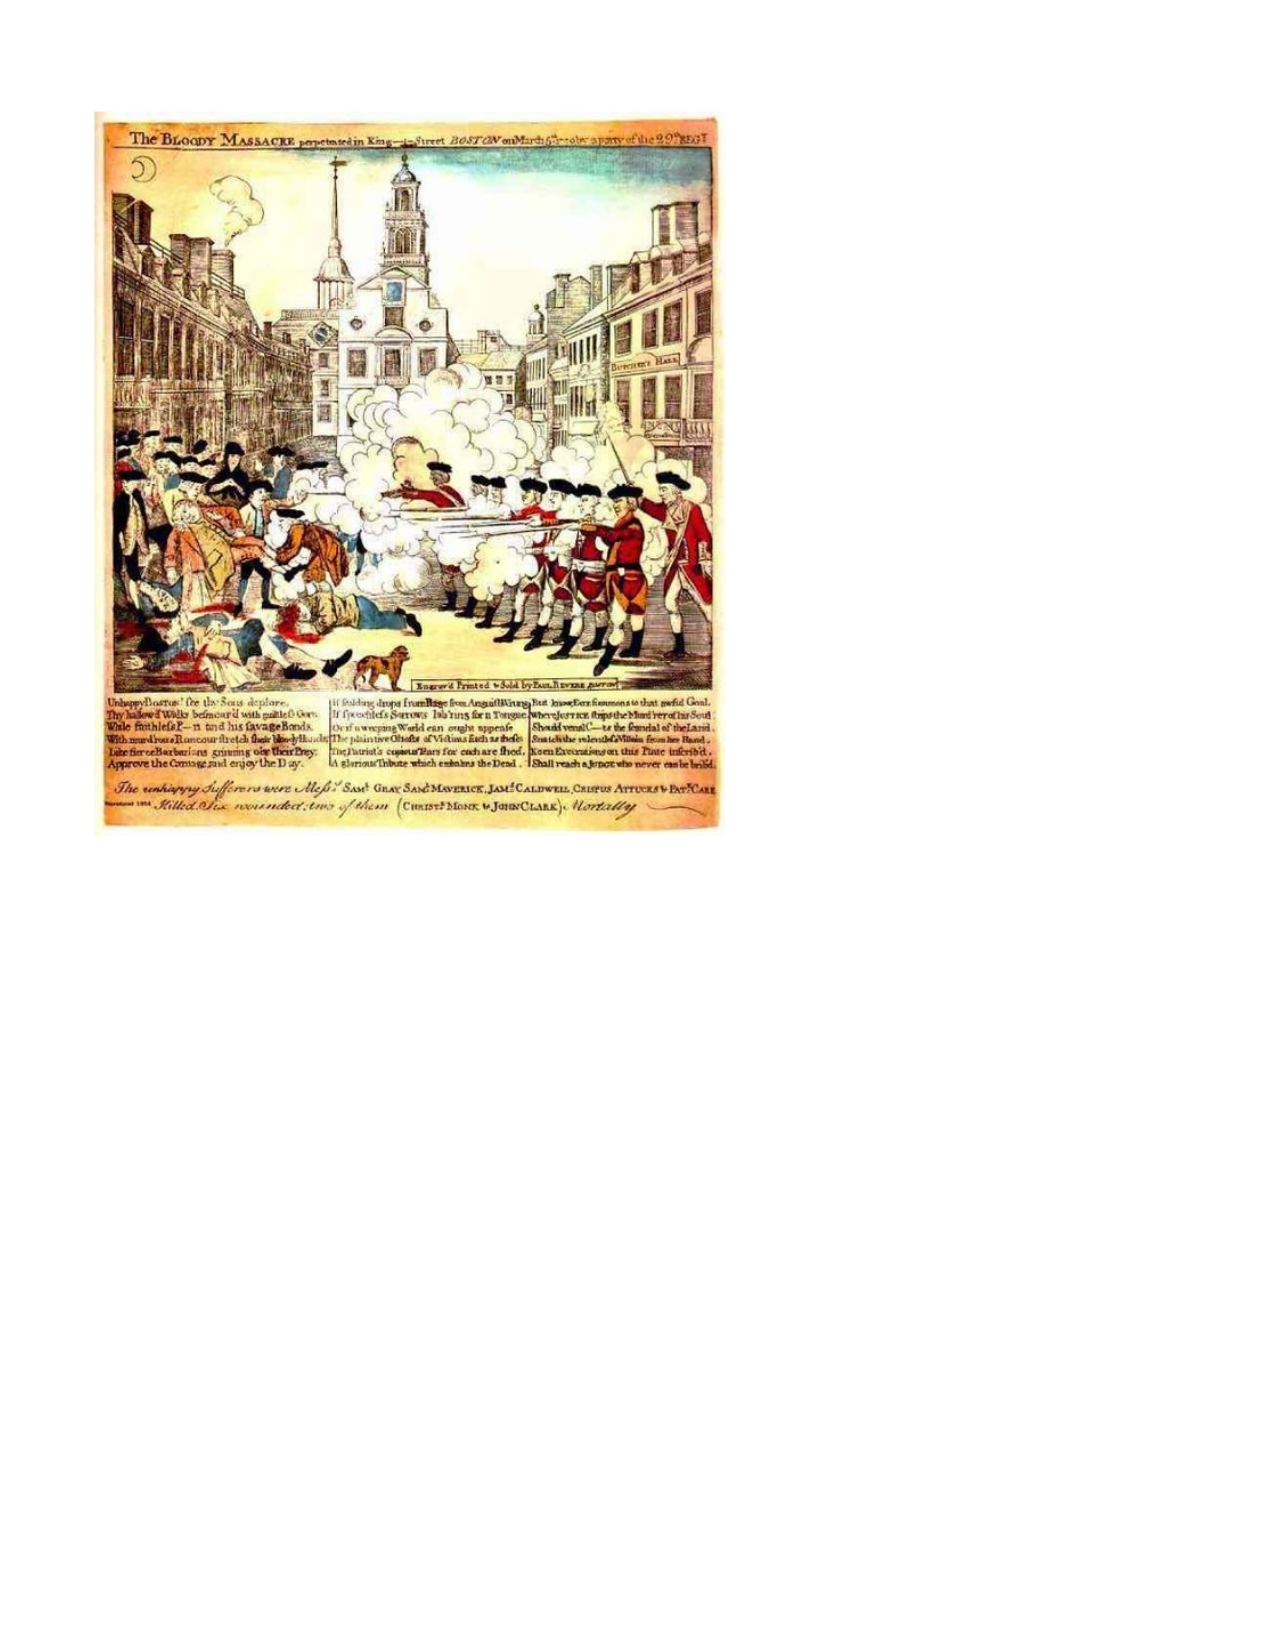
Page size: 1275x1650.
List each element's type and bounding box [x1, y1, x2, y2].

picture [75, 75, 744, 854]
